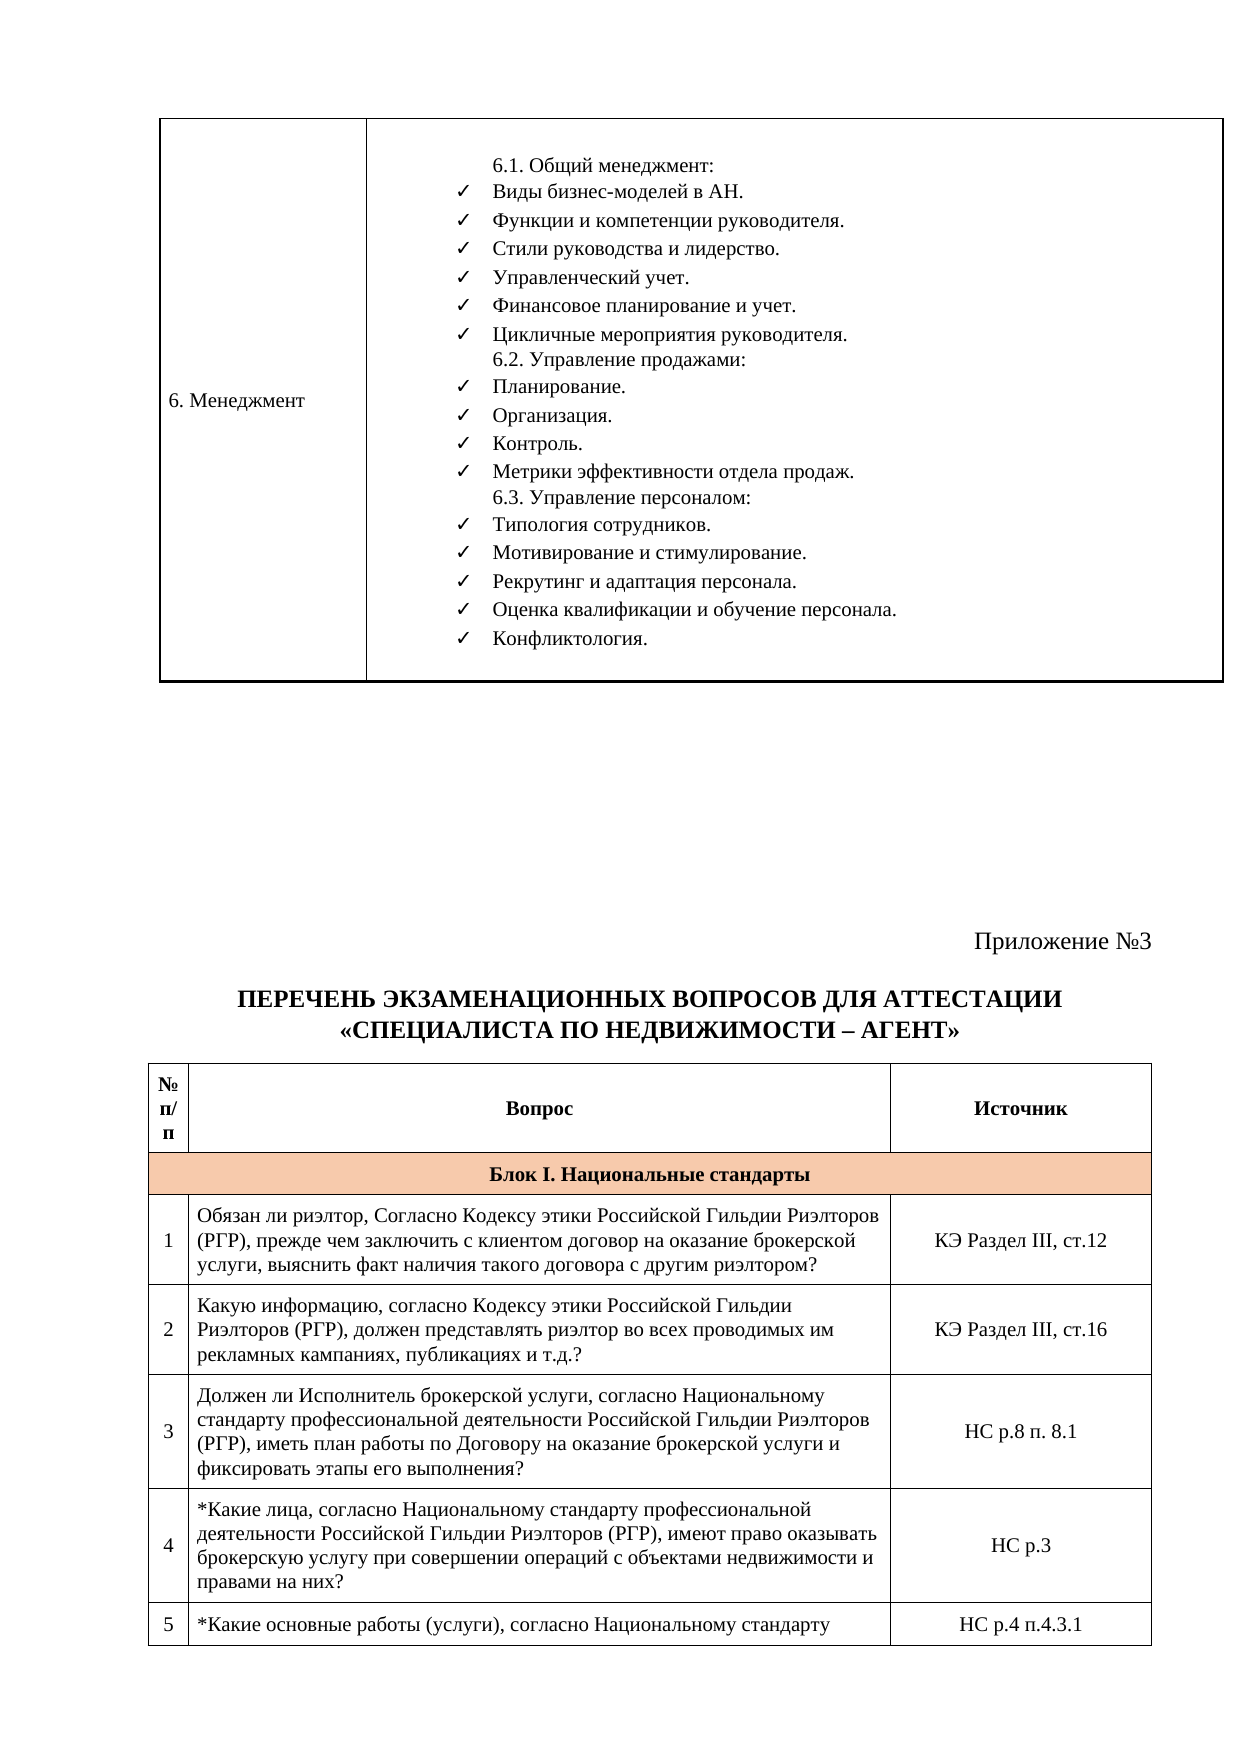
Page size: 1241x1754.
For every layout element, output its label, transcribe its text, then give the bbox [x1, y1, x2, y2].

text Приложение №3 [148, 926, 1152, 955]
table_cell КЭ Раздел III, ст.16 [891, 1285, 1151, 1374]
table_cell 4 [149, 1489, 188, 1602]
table_cell *Какие лица, согласно Национальному стандарту профессиональной деятельности Российской Гильдии Риэлторов (РГР), имеют право оказывать брокерскую услугу при совершении операций с объектами недвижимости и правами на них? [189, 1489, 890, 1602]
table_cell Должен ли Исполнитель брокерской услуги, согласно Национальному стандарту профессиональной деятельности Российской Гильдии Риэлторов (РГР), иметь план работы по Договору на оказание брокерской услуги и фиксировать этапы его выполнения? [189, 1375, 890, 1488]
table_cell НС р.4 п.4.3.1 [891, 1603, 1151, 1645]
table_cell Обязан ли риэлтор, Согласно Кодексу этики Российской Гильдии Риэлторов (РГР), прежде чем заключить с клиентом договор на оказание брокерской услуги, выяснить факт наличия такого договора с другим риэлтором? [189, 1195, 890, 1284]
table_header Источник [891, 1064, 1151, 1152]
text ПЕРЕЧЕНЬ Экзаменационных вопросов для АТТЕСТАЦИИ «специалиста по недвижимости – АГЕНТ» [148, 984, 1152, 1043]
table_header № п/п [149, 1064, 188, 1152]
table_cell Блок I. Национальные стандарты [149, 1153, 1151, 1194]
table_cell 6.1. Общий менеджмент: Виды бизнес-моделей в АН. Функции и компетенции руководителя. Стили руководства и лидерство. Управленческий учет. Финансовое планирование и учет. Цикличные мероприятия руководителя. 6.2. Управление продажами: Планирование. Организация. Контроль. Метрики эффективности отдела продаж. 6.3. Управление персоналом: Типология сотрудников. Мотивирование и стимулирование. Рекрутинг и адаптация персонала. Оценка квалификации и обучение персонала. Конфликтология. [367, 119, 1222, 680]
table_cell 2 [149, 1285, 188, 1374]
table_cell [189, 1603, 890, 1645]
table_cell НС р.3 [891, 1489, 1151, 1602]
table_cell КЭ Раздел III, ст.12 [891, 1195, 1151, 1284]
table_cell 3 [149, 1375, 188, 1488]
table_cell 6. Менеджмент [161, 119, 366, 680]
table_cell НС р.8 п. 8.1 [891, 1375, 1151, 1488]
table_cell 1 [149, 1195, 188, 1284]
table_cell Какую информацию, согласно Кодексу этики Российской Гильдии Риэлторов (РГР), должен представлять риэлтор во всех проводимых им рекламных кампаниях, публикациях и т.д.? [189, 1285, 890, 1374]
table_cell 5 [149, 1603, 188, 1645]
table_header Вопрос [189, 1064, 890, 1152]
